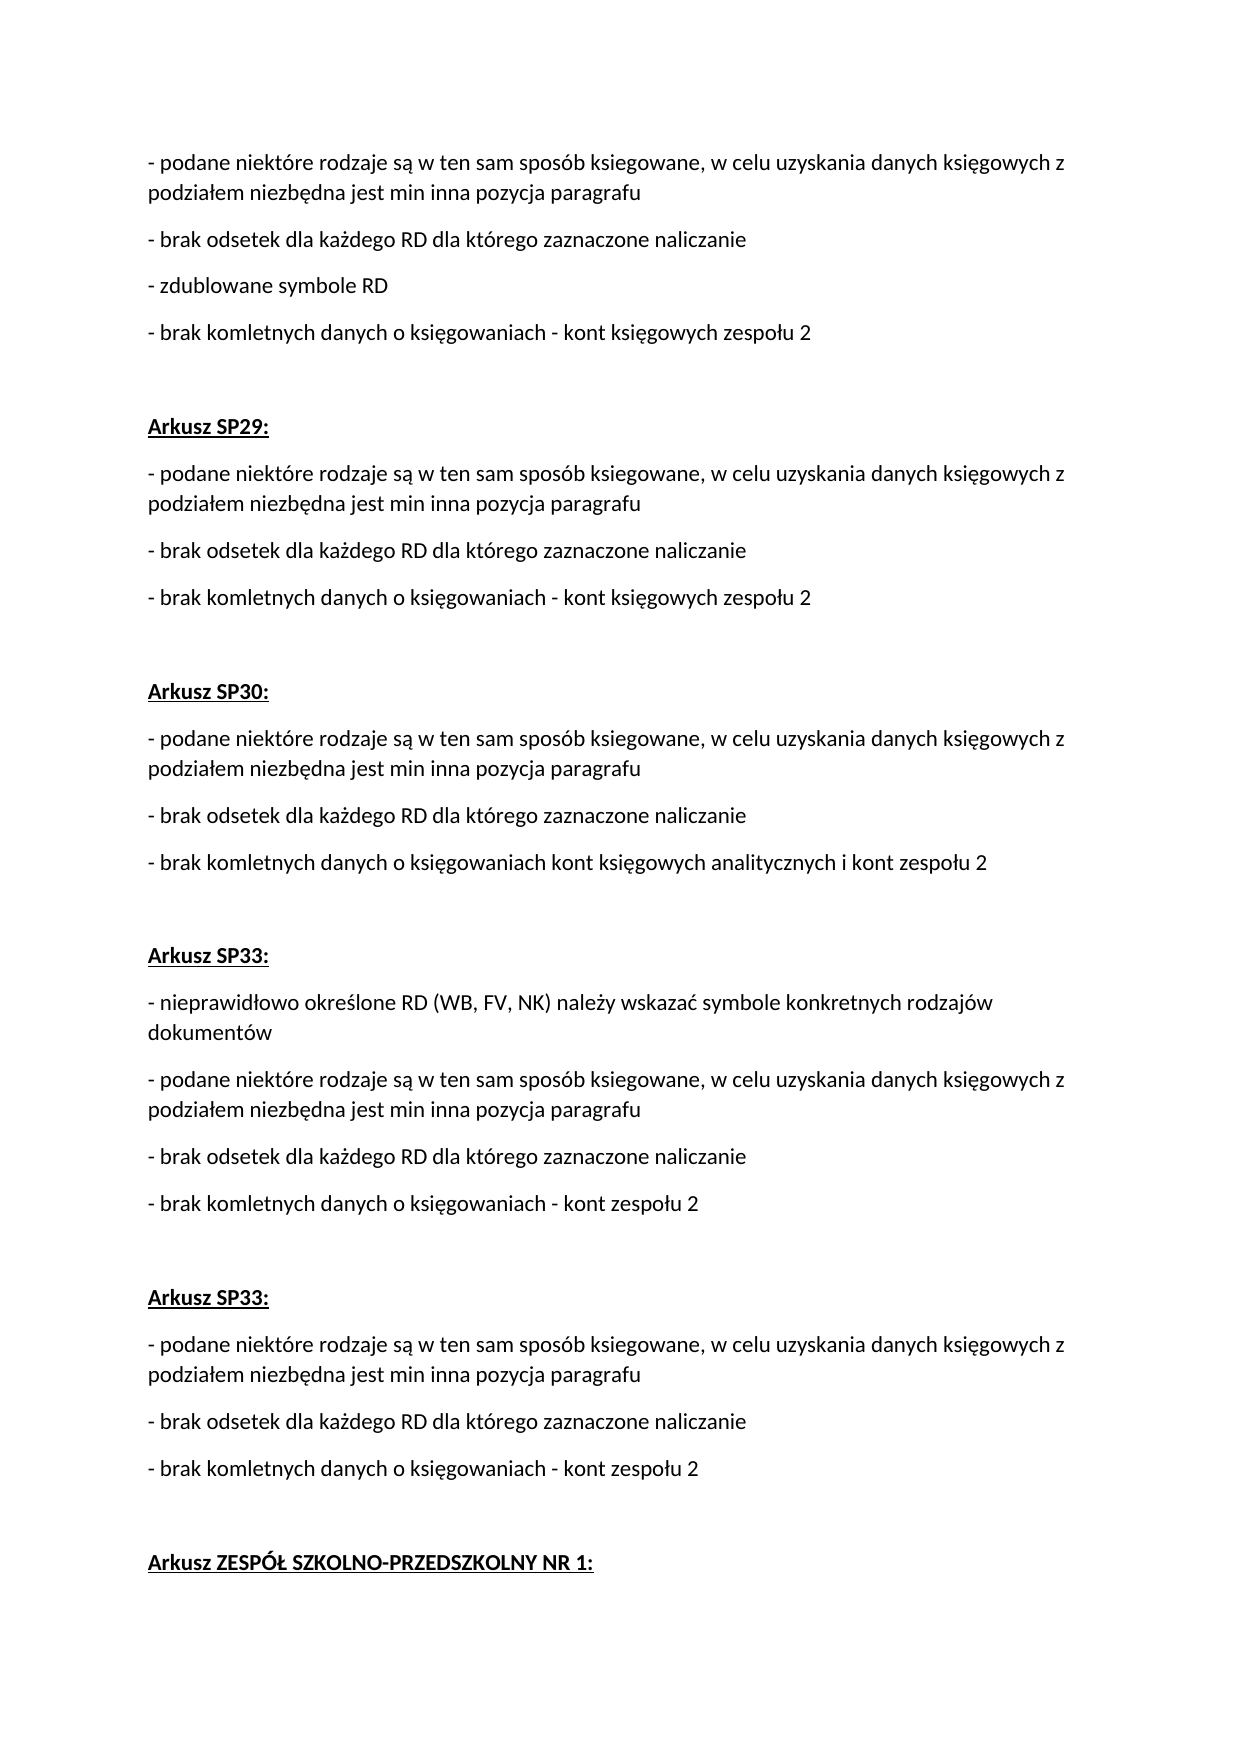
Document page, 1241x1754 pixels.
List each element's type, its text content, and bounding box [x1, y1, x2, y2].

text - brak komletnych danych o księgowaniach - kont zespołu 2 [148, 1454, 1093, 1482]
text - nieprawidłowo określone RD (WB, FV, NK) należy wskazać symbole konkretnych rodzajów dokumentów [148, 988, 1093, 1046]
text Arkusz SP30: [148, 677, 1093, 705]
text - zdublowane symbole RD [148, 272, 1093, 299]
text - brak komletnych danych o księgowaniach - kont księgowych zespołu 2 [148, 583, 1093, 611]
text Arkusz SP33: [148, 1283, 1093, 1311]
text - brak odsetek dla każdego RD dla którego zaznaczone naliczanie [148, 536, 1093, 564]
text - podane niektóre rodzaje są w ten sam sposób ksiegowane, w celu uzyskania danych księgowych z podziałem niezbędna jest min inna pozycja paragrafu [148, 724, 1093, 782]
text - podane niektóre rodzaje są w ten sam sposób ksiegowane, w celu uzyskania danych księgowych z podziałem niezbędna jest min inna pozycja paragrafu [148, 148, 1093, 206]
text - brak odsetek dla każdego RD dla którego zaznaczone naliczanie [148, 801, 1093, 829]
text Arkusz SP29: [148, 412, 1093, 440]
text - podane niektóre rodzaje są w ten sam sposób ksiegowane, w celu uzyskania danych księgowych z podziałem niezbędna jest min inna pozycja paragrafu [148, 459, 1093, 517]
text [148, 225, 1093, 253]
text Arkusz ZESPÓŁ SZKOLNO-PRZEDSZKOLNY NR 1: [148, 1548, 1093, 1576]
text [148, 1407, 1093, 1435]
text - podane niektóre rodzaje są w ten sam sposób ksiegowane, w celu uzyskania danych księgowych z podziałem niezbędna jest min inna pozycja paragrafu [148, 1330, 1093, 1388]
text - podane niektóre rodzaje są w ten sam sposób ksiegowane, w celu uzyskania danych księgowych z podziałem niezbędna jest min inna pozycja paragrafu [148, 1065, 1093, 1123]
text - brak komletnych danych o księgowaniach - kont zespołu 2 [148, 1189, 1093, 1217]
text Arkusz SP33: [148, 941, 1093, 969]
text - brak komletnych danych o księgowaniach kont księgowych analitycznych i kont zespołu 2 [148, 848, 1093, 876]
text - brak odsetek dla każdego RD dla którego zaznaczone naliczanie [148, 1142, 1093, 1170]
text - brak komletnych danych o księgowaniach - kont księgowych zespołu 2 [148, 318, 1093, 346]
